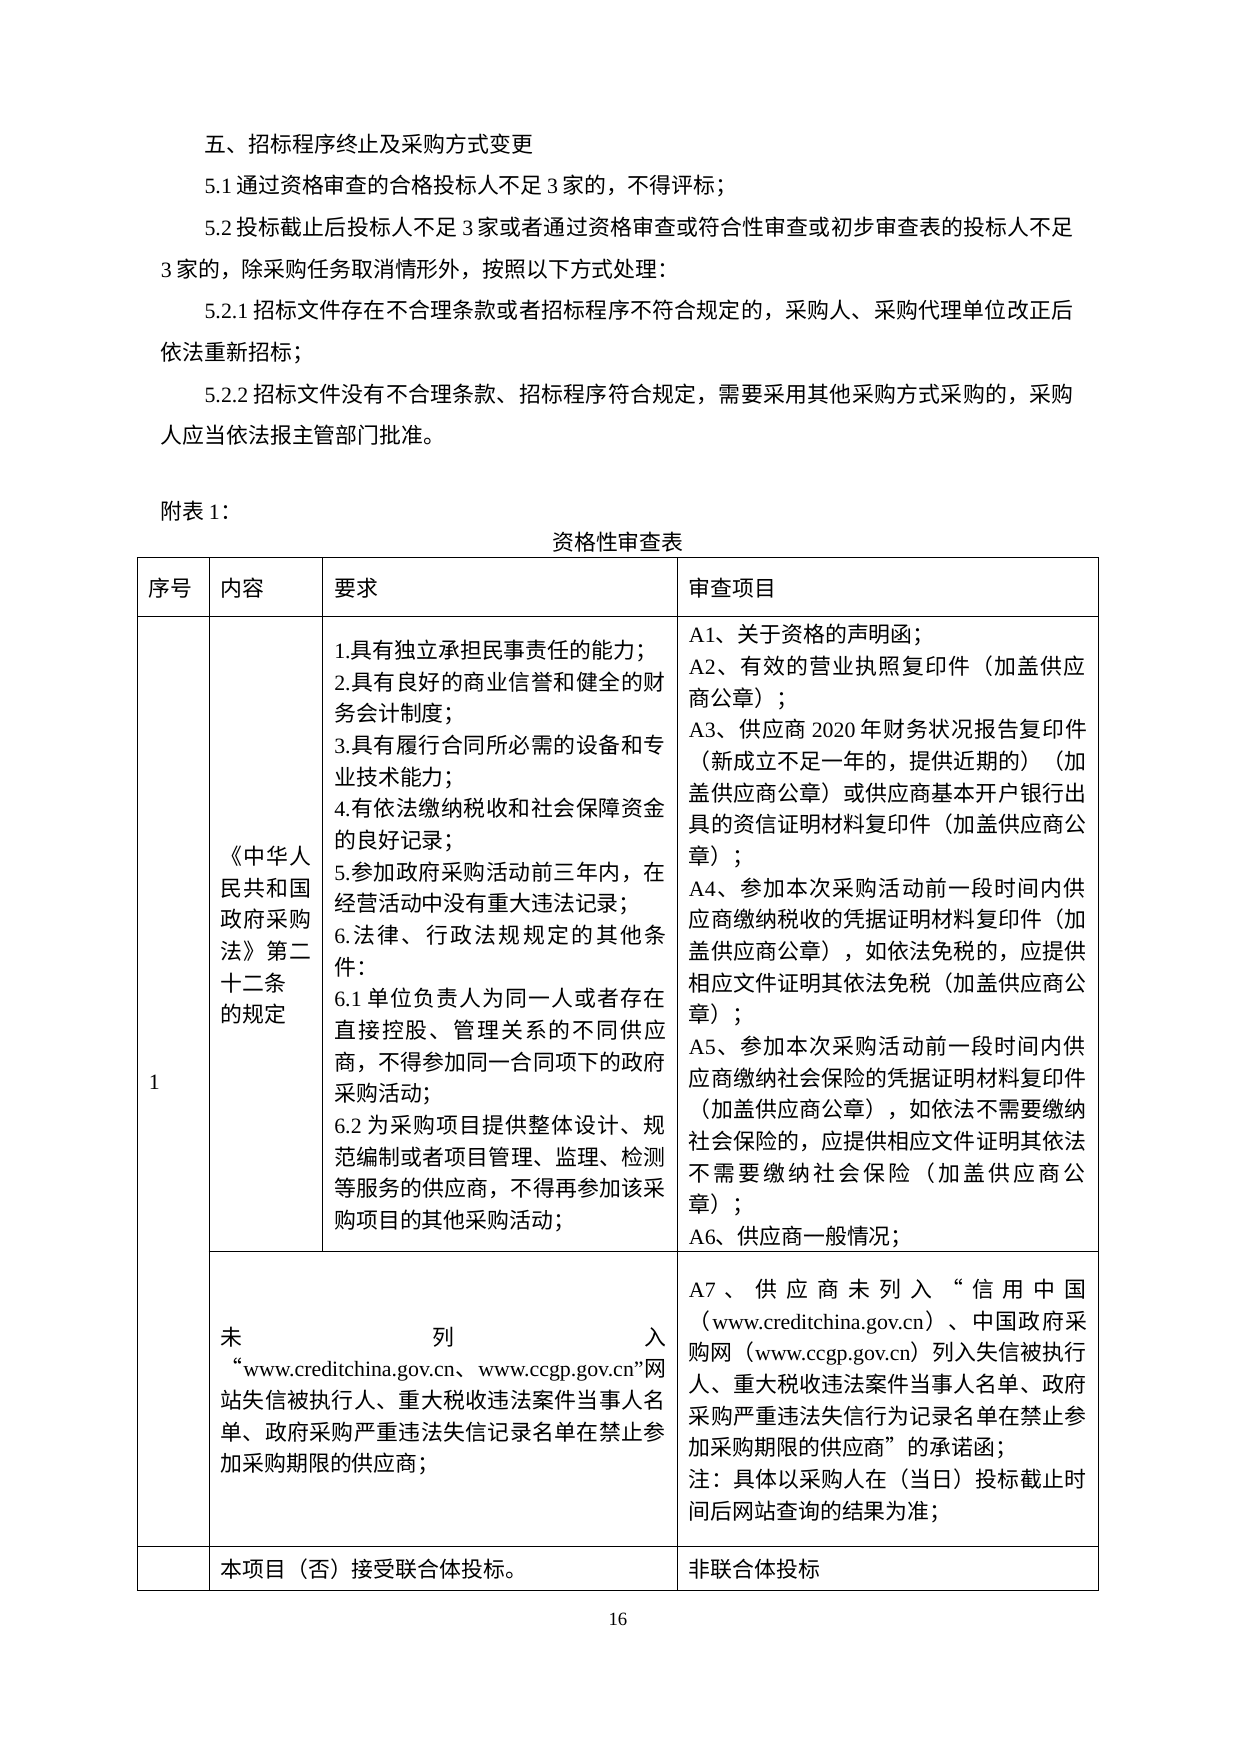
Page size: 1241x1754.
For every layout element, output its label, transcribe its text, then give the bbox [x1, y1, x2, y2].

text 5.2投标截止后投标人不足3家或者通过资格审查或符合性审查或初步审查表的投标人不足3家的，除采购任务取消情形外，按照以下方式处理： [161, 202, 1075, 285]
table_cell 《中华人民共和国政府采购法》第二十二条 的规定 [210, 617, 322, 1251]
table_cell 1.具有独立承担民事责任的能力； 2.具有良好的商业信誉和健全的财务会计制度； 3.具有履行合同所必需的设备和专业技术能力； 4.有依法缴纳税收和社会保障资金的良好记录； 5.参加政府采购活动前三年内，在经营活动中没有重大违法记录； 6.法律、行政法规规定的其他条件： 6.1单位负责人为同一人或者存在直接控股、管理关系的不同供应商，不得参加同一合同项下的政府采购活动； 6.2为采购项目提供整体设计、规范编制或者项目管理、监理、检测等服务的供应商，不得再参加该采购项目的其他采购活动； [323, 617, 677, 1251]
text 5.2.1招标文件存在不合理条款或者招标程序不符合规定的，采购人、采购代理单位改正后依法重新招标； [161, 285, 1075, 369]
text 附表1： [161, 494, 1075, 525]
table_cell 未列入“www.creditchina.gov.cn、www.ccgp.gov.cn”网站失信被执行人、重大税收违法案件当事人名单、政府采购严重违法失信记录名单在禁止参加采购期限的供应商； [210, 1252, 677, 1546]
table_header 序号 [138, 558, 209, 616]
table_cell 非联合体投标 [678, 1547, 1098, 1590]
text 5.2.2招标文件没有不合理条款、招标程序符合规定，需要采用其他采购方式采购的，采购人应当依法报主管部门批准。 [161, 369, 1075, 452]
table_cell A7、供应商未列入“信用中国（www.creditchina.gov.cn）、中国政府采购网（www.ccgp.gov.cn）列入失信被执行人、重大税收违法案件当事人名单、政府采购严重违法失信行为记录名单在禁止参加采购期限的供应商”的承诺函； 注：具体以采购人在（当日）投标截止时间后网站查询的结果为准； [678, 1252, 1098, 1546]
table_header 要求 [323, 558, 677, 616]
table_cell [138, 1547, 209, 1590]
table_header 内容 [210, 558, 322, 616]
table_header 审查项目 [678, 558, 1098, 616]
text 5.1通过资格审查的合格投标人不足3家的，不得评标； [161, 160, 1075, 202]
table_cell 1 [138, 617, 209, 1546]
table_cell 本项目（否）接受联合体投标。 [210, 1547, 677, 1590]
text 资格性审查表 [161, 525, 1075, 557]
table_cell A1、关于资格的声明函； A2、有效的营业执照复印件（加盖供应商公章）； A3、供应商2020年财务状况报告复印件（新成立不足一年的，提供近期的）（加盖供应商公章）或供应商基本开户银行出具的资信证明材料复印件（加盖供应商公章）； A4、参加本次采购活动前一段时间内供应商缴纳税收的凭据证明材料复印件（加盖供应商公章），如依法免税的，应提供相应文件证明其依法免税（加盖供应商公章）； A5、参加本次采购活动前一段时间内供应商缴纳社会保险的凭据证明材料复印件（加盖供应商公章），如依法不需要缴纳社会保险的，应提供相应文件证明其依法不需要缴纳社会保险（加盖供应商公章）； A6、供应商一般情况； [678, 617, 1098, 1251]
text 五、招标程序终止及采购方式变更 [161, 119, 1075, 160]
